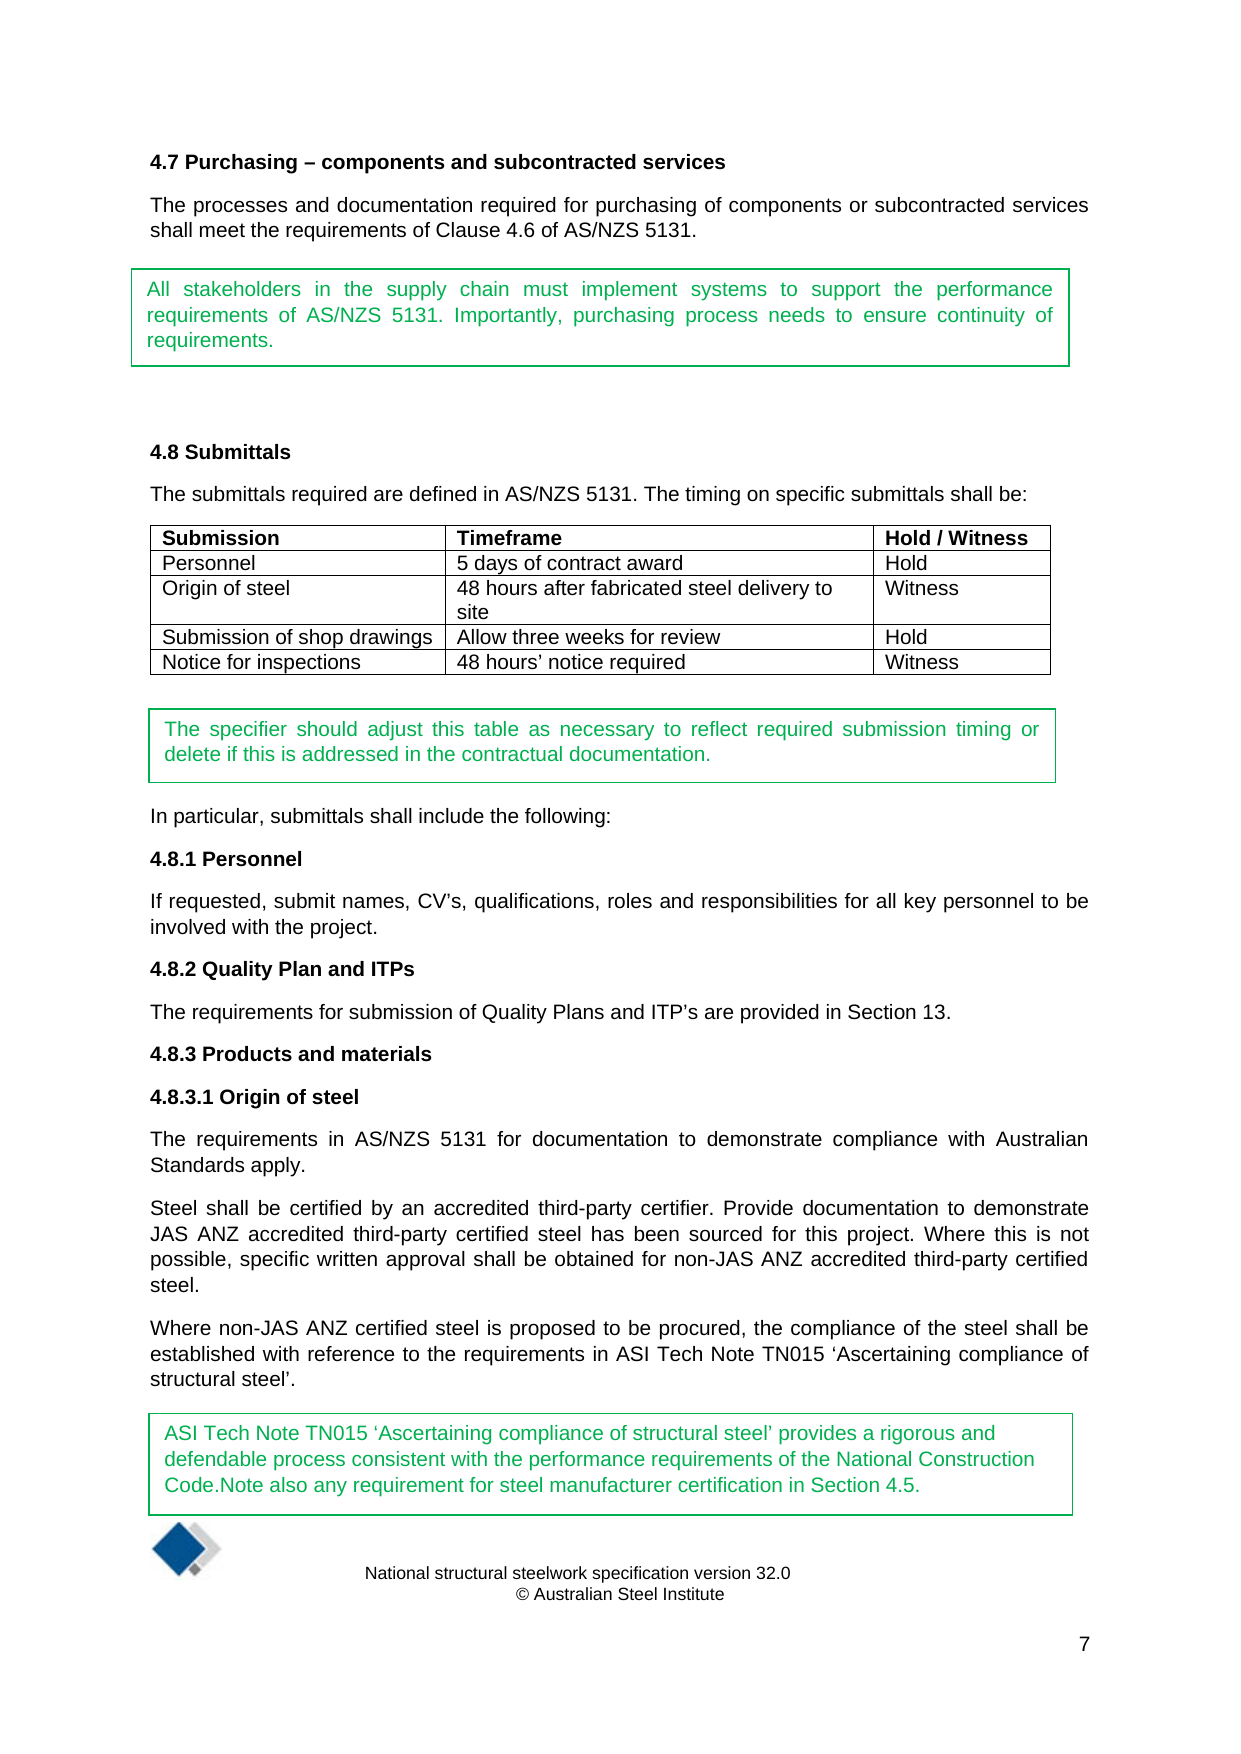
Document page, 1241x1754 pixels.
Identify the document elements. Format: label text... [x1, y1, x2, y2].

text If requested, submit names, CV’s, qualifications, roles and responsibilities for all key personnel to be involved with the project. [150, 889, 1090, 939]
text The requirements for submission of Quality Plans and ITP’s are provided in Section 13. [150, 1000, 1090, 1024]
table_cell Witness [874, 576, 1050, 623]
text The requirements in AS/NZS 5131 for documentation to demonstrate compliance with Australian Standards apply. [150, 1127, 1090, 1177]
table_cell Hold [874, 551, 1050, 574]
text 4.8.3 Products and materials [150, 1042, 1090, 1066]
table_cell Personnel [151, 551, 445, 574]
picture [150, 1522, 226, 1580]
text In particular, submittals shall include the following: [150, 717, 1090, 828]
table_cell Submission of shop drawings [151, 625, 445, 648]
table_cell 48 hours’ notice required [446, 650, 873, 673]
table_cell 5 days of contract award [446, 551, 873, 574]
table_cell Origin of steel [151, 576, 445, 623]
table_cell Witness [874, 650, 1050, 673]
table_header Hold / Witness [874, 526, 1050, 549]
text 4.8.1 Personnel [150, 846, 1090, 870]
table_cell Allow three weeks for review [446, 625, 873, 648]
text Steel shall be certified by an accredited third-party certifier. Provide documentation to demonstrate JAS ANZ accredited third-party certified steel has been sourced for this project. Where this is not possible, specific written approval shall be obtained for non-JAS ANZ accredited third-party certified steel. [150, 1196, 1090, 1297]
text 4.8.3.1 Origin of steel [150, 1085, 1090, 1109]
text 4.8 Submittals [150, 439, 1090, 463]
table_cell Notice for inspections [151, 650, 445, 673]
text The submittals required are defined in AS/NZS 5131. The timing on specific submittals shall be: [150, 482, 1090, 506]
text The processes and documentation required for purchasing of components or subcontracted services shall meet the requirements of Clause 4.6 of AS/NZS 5131. [150, 192, 1090, 242]
table_header Submission [151, 526, 445, 549]
table_cell Hold [874, 625, 1050, 648]
table_header Timeframe [446, 526, 873, 549]
text 4.8.2 Quality Plan and ITPs [150, 957, 1090, 981]
table_cell 48 hours after fabricated steel delivery to site [446, 576, 873, 623]
text 4.7 Purchasing – components and subcontracted services [150, 150, 1090, 174]
